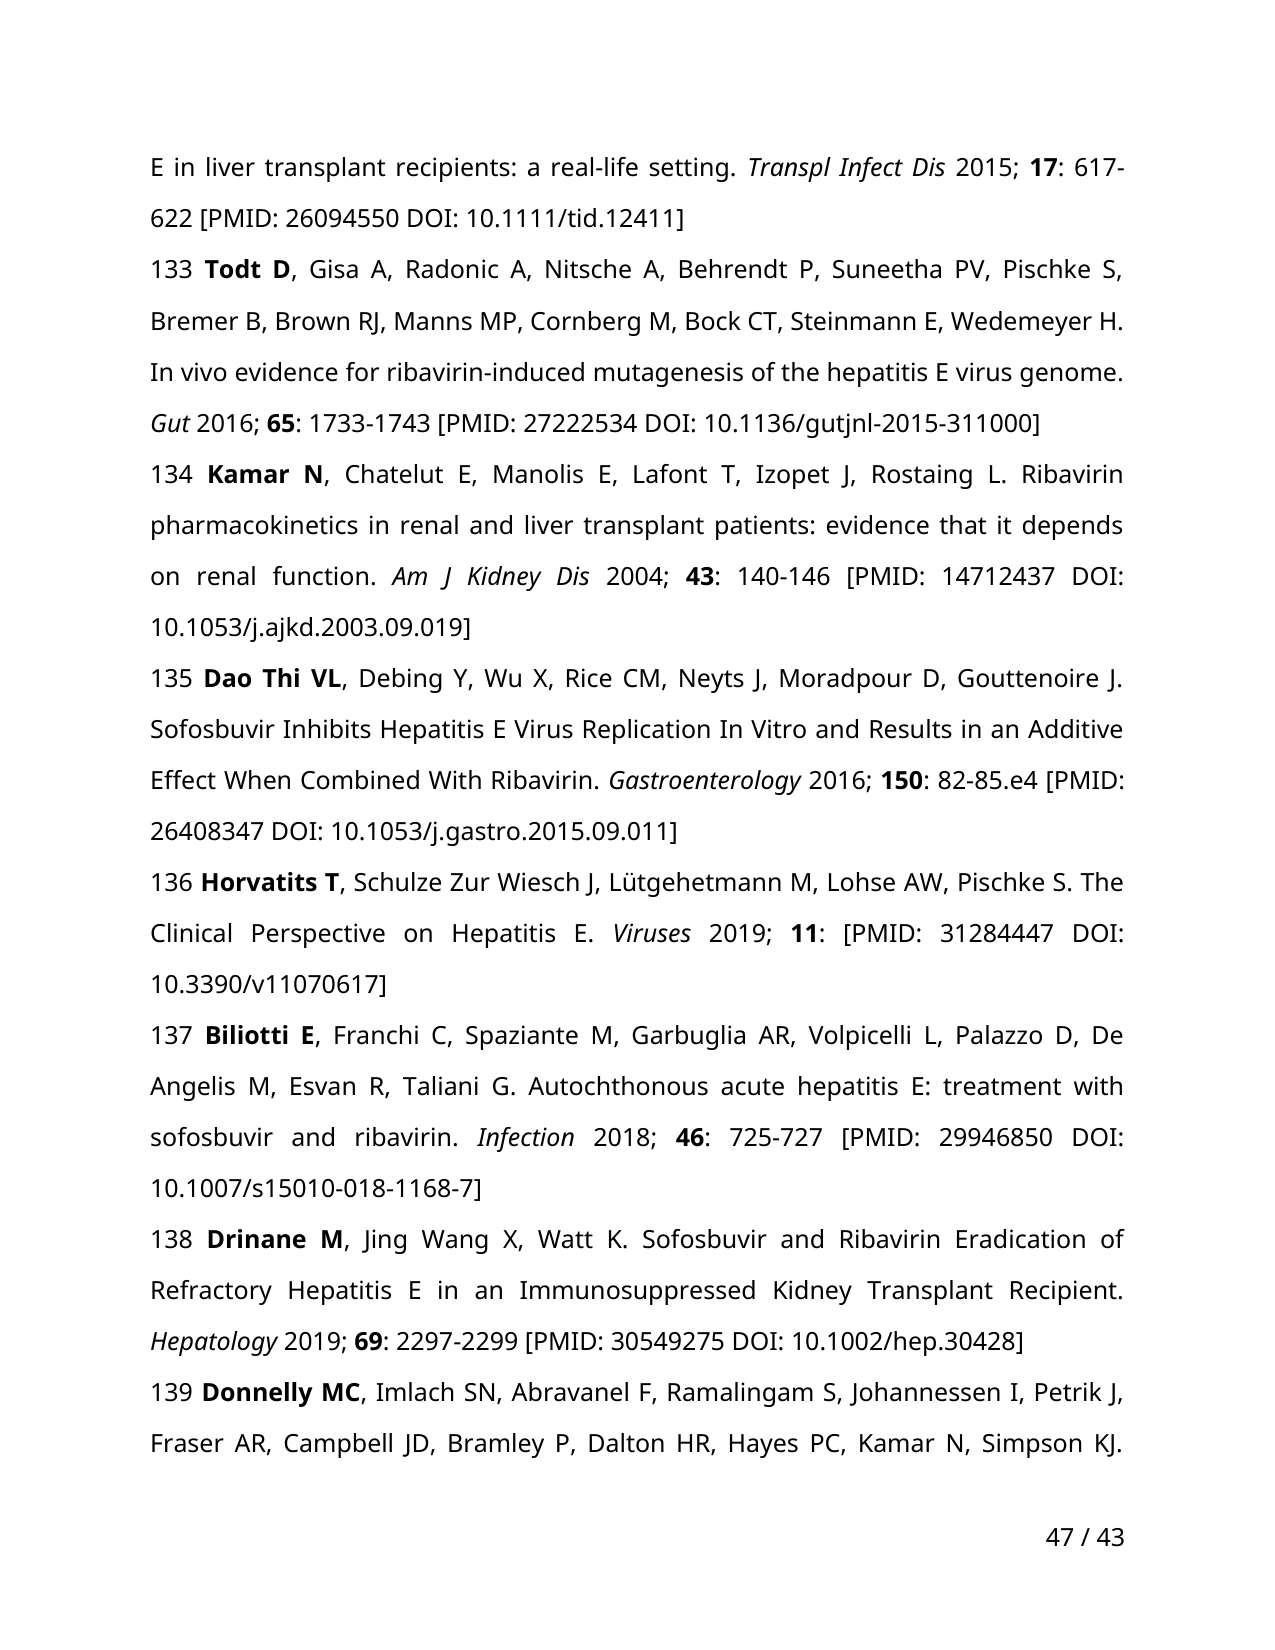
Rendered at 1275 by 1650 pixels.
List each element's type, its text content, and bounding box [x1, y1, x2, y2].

text 137 Biliotti E, Franchi C, Spaziante M, Garbuglia AR, Volpicelli L, Palazzo D, De Angelis M, Esvan R, Taliani G. Autochthonous acute hepatitis E: treatment with sofosbuvir and ribavirin. Infection 2018; 46: 725-727 [PMID: 29946850 DOI: 10.1007/s15010-018-1168-7] [150, 1018, 1125, 1205]
text 134 Kamar N, Chatelut E, Manolis E, Lafont T, Izopet J, Rostaing L. Ribavirin pharmacokinetics in renal and liver transplant patients: evidence that it depends on renal function. Am J Kidney Dis 2004; 43: 140-146 [PMID: 14712437 DOI: 10.1053/j.ajkd.2003.09.019] [150, 456, 1125, 643]
text 133 Todt D, Gisa A, Radonic A, Nitsche A, Behrendt P, Suneetha PV, Pischke S, Bremer B, Brown RJ, Manns MP, Cornberg M, Bock CT, Steinmann E, Wedemeyer H. In vivo evidence for ribavirin-induced mutagenesis of the hepatitis E virus genome. Gut 2016; 65: 1733-1743 [PMID: 27222534 DOI: 10.1136/gutjnl-2015-311000] [150, 252, 1125, 439]
text 138 Drinane M, Jing Wang X, Watt K. Sofosbuvir and Ribavirin Eradication of Refractory Hepatitis E in an Immunosuppressed Kidney Transplant Recipient. Hepatology 2019; 69: 2297-2299 [PMID: 30549275 DOI: 10.1002/hep.30428] [150, 1222, 1125, 1358]
text 136 Horvatits T, Schulze Zur Wiesch J, Lütgehetmann M, Lohse AW, Pischke S. The Clinical Perspective on Hepatitis E. Viruses 2019; 11: [PMID: 31284447 DOI: 10.3390/v11070617] [150, 864, 1125, 1001]
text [150, 150, 1125, 235]
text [150, 1375, 1125, 1460]
text 135 Dao Thi VL, Debing Y, Wu X, Rice CM, Neyts J, Moradpour D, Gouttenoire J. Sofosbuvir Inhibits Hepatitis E Virus Replication In Vitro and Results in an Additive Effect When Combined With Ribavirin. Gastroenterology 2016; 150: 82-85.e4 [PMID: 26408347 DOI: 10.1053/j.gastro.2015.09.011] [150, 660, 1125, 848]
